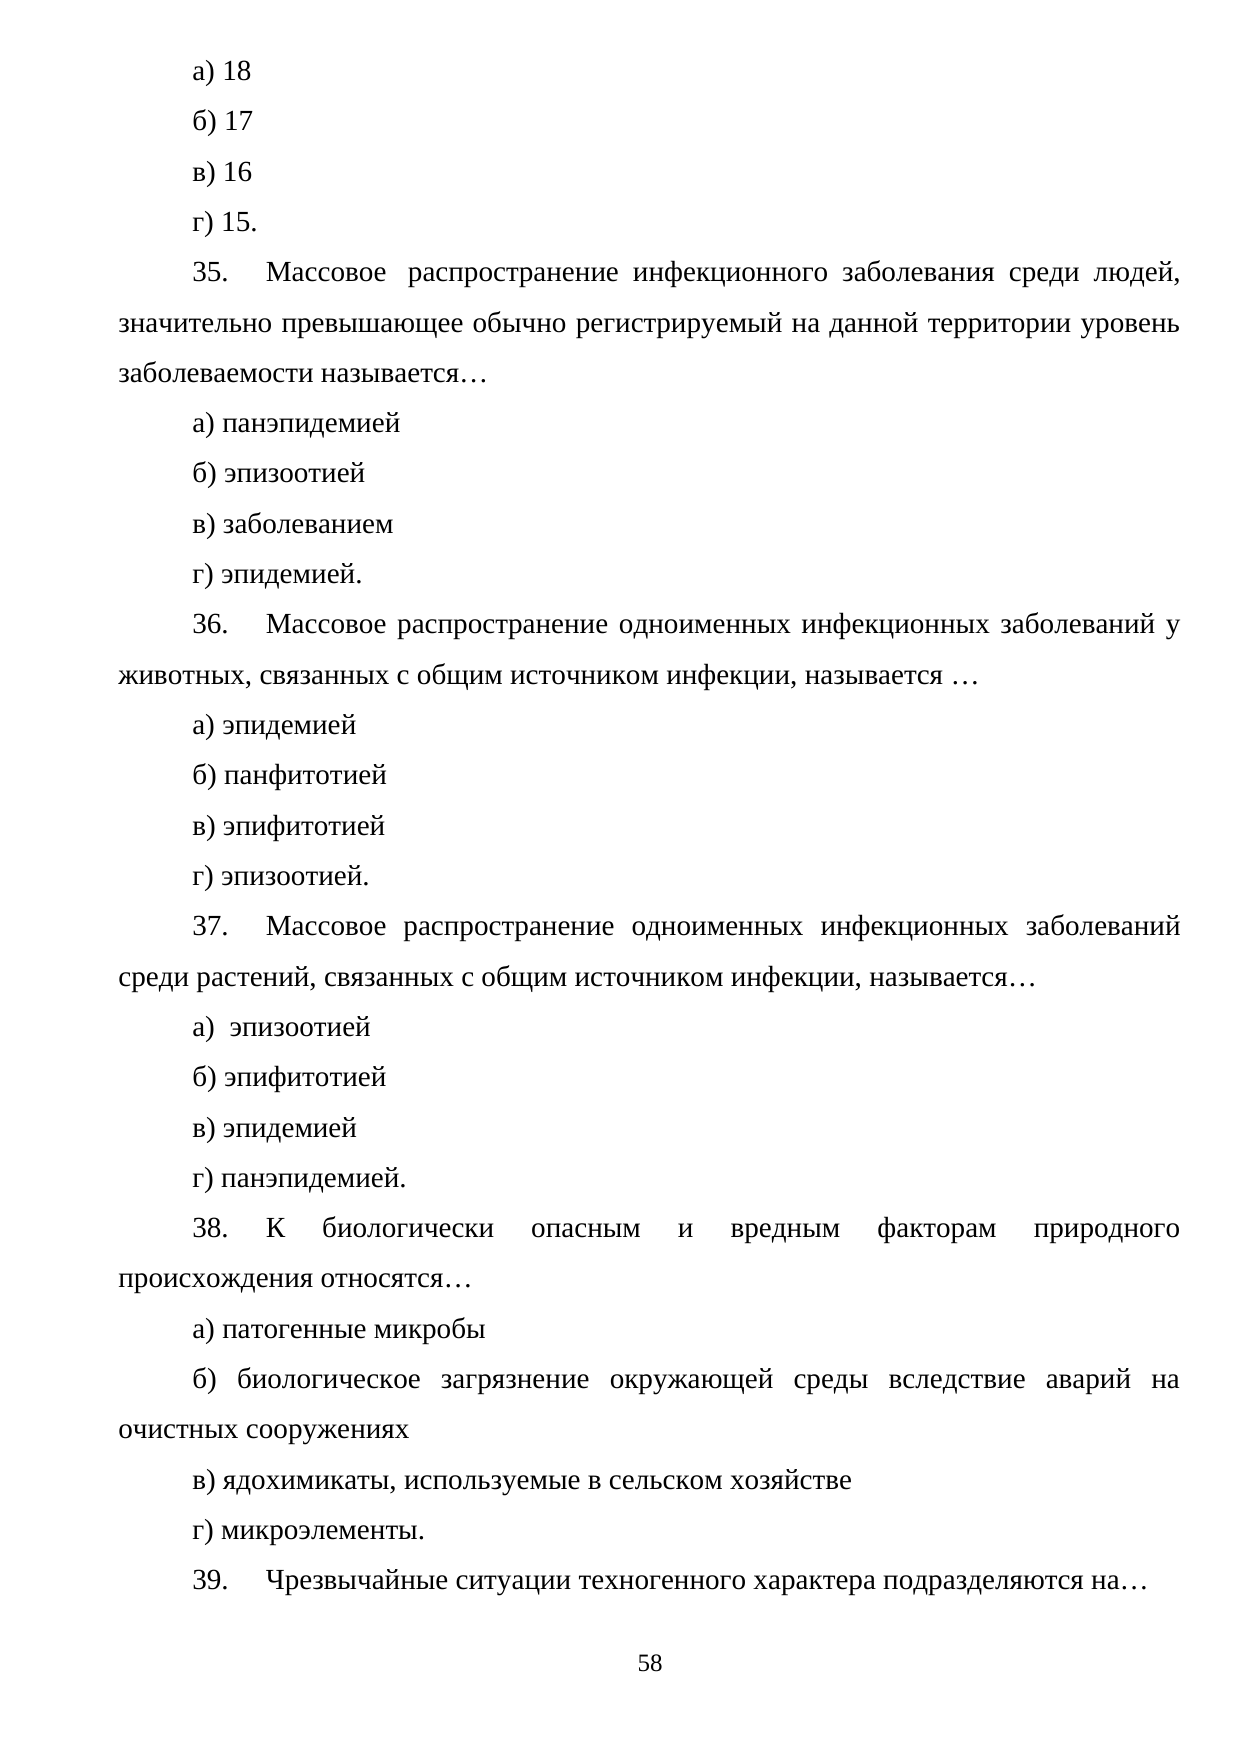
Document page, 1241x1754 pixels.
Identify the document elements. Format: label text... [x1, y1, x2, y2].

text г) эпидемией. [118, 556, 1181, 590]
text г) эпизоотией. [118, 858, 1181, 892]
text а) эпидемией [118, 707, 1181, 741]
text б) эпизоотией [118, 456, 1181, 489]
text а) панэпидемией [118, 405, 1181, 439]
list Массовое распространение одноименных инфекционных заболеваний среди растений, связанных с общим источником инфекции, называется… [118, 908, 1181, 992]
text в) эпидемией [118, 1110, 1181, 1143]
list К биологически опасным и вредным факторам природного происхождения относятся… [118, 1210, 1181, 1294]
text в) ядохимикаты, используемые в сельском хозяйстве [118, 1462, 1181, 1495]
text г) панэпидемией. [118, 1160, 1181, 1193]
text в) эпифитотией [118, 808, 1181, 841]
text в) 16 [118, 154, 1181, 187]
text б) панфитотией [118, 757, 1181, 791]
text в) заболеванием [118, 506, 1181, 539]
list Чрезвычайные ситуации техногенного характера подразделяются на… [118, 1562, 1181, 1596]
text г) микроэлементы. [118, 1512, 1181, 1546]
text г) 15. [118, 204, 1181, 238]
text б) биологическое загрязнение окружающей среды вследствие аварий на очистных сооружениях [118, 1361, 1181, 1445]
text а) эпизоотией [118, 1009, 1181, 1043]
list Массовое распространение инфекционного заболевания среди людей, значительно превышающее обычно регистрируемый на данной территории уровень заболеваемости называется… [118, 254, 1181, 388]
text б) 17 [118, 103, 1181, 137]
text а) 18 [118, 53, 1181, 87]
text б) эпифитотией [118, 1059, 1181, 1093]
list Массовое распространение одноименных инфекционных заболеваний у животных, связанных с общим источником инфекции, называется … [118, 607, 1181, 690]
text а) патогенные микробы [118, 1311, 1181, 1344]
